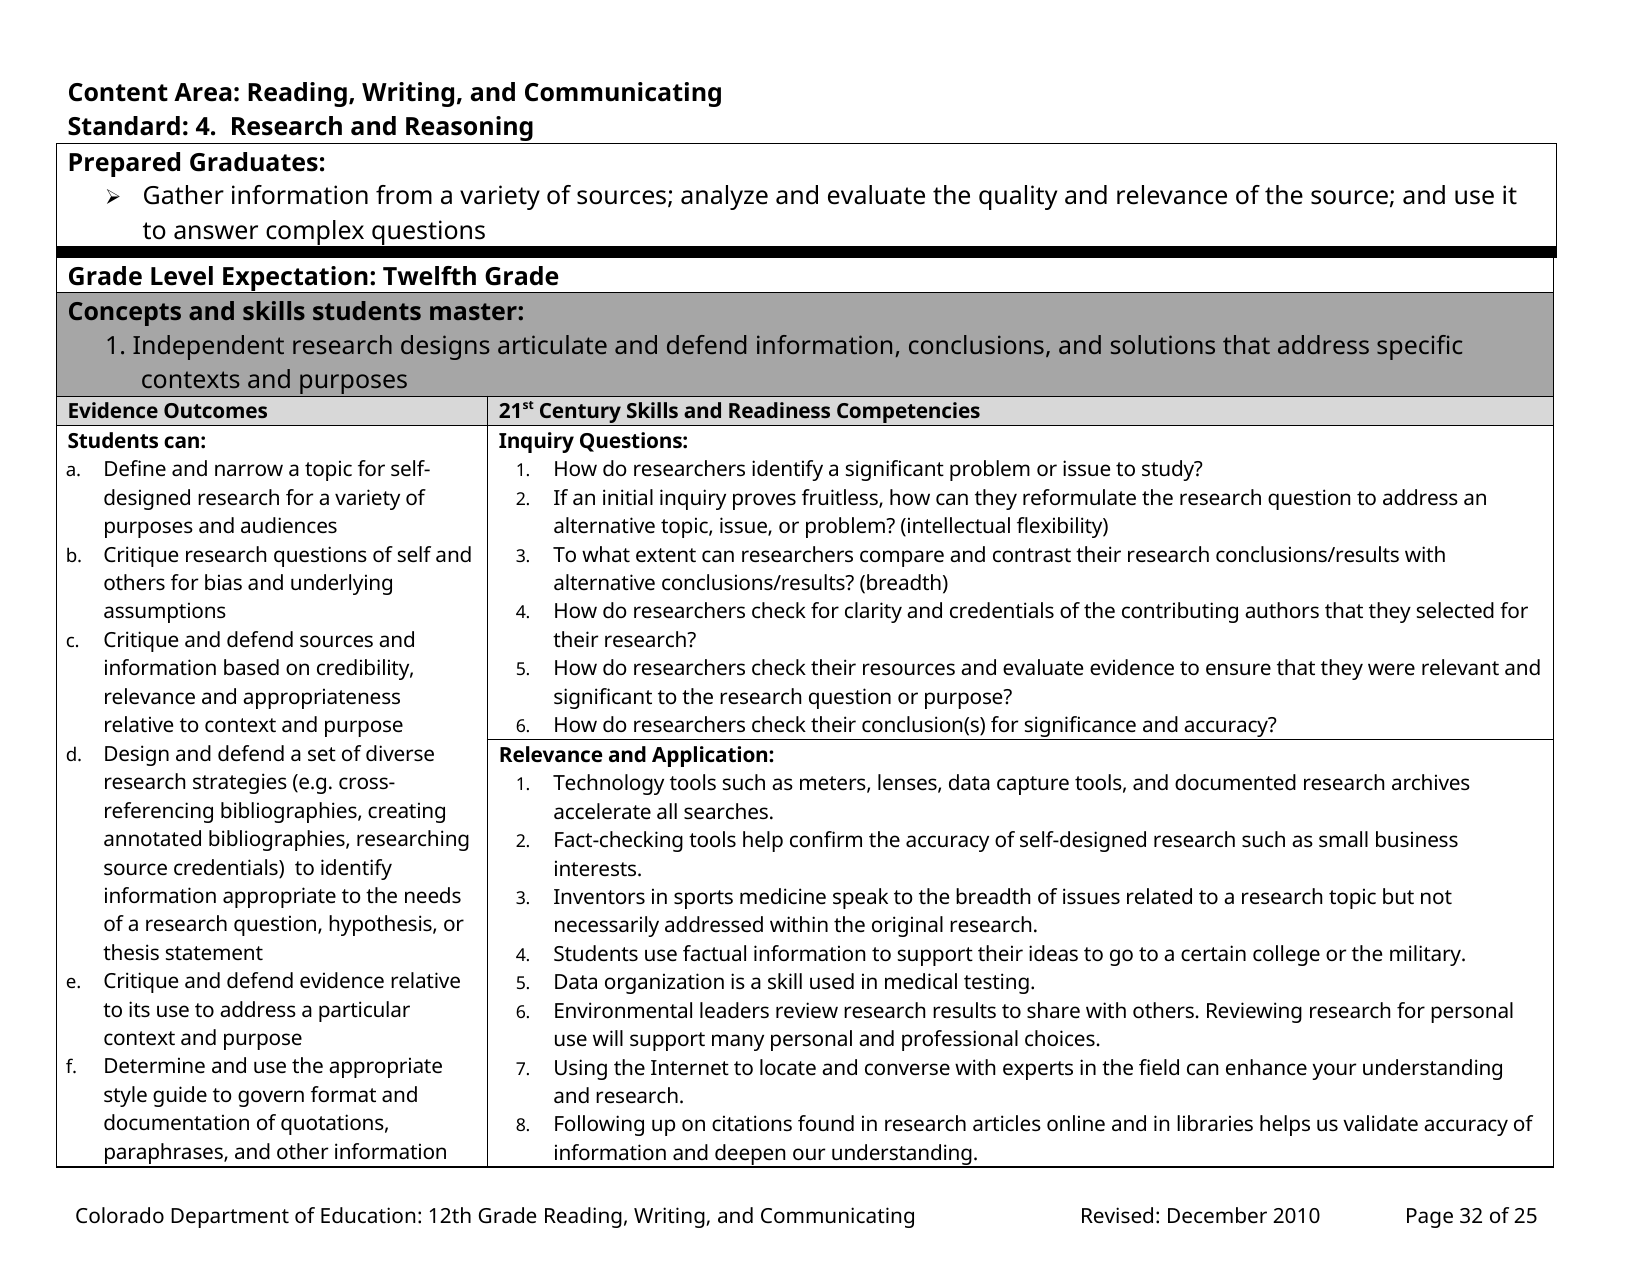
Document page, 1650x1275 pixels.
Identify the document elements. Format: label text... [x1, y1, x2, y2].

table_cell Inquiry Questions: How do researchers identify a significant problem or issue to study? If an initial inquiry proves fruitless, how can they reformulate the research question to address an alternative topic, issue, or problem? (intellectual flexibility) To what extent can researchers compare and contrast their research conclusions/results with alternative conclusions/results? (breadth) How do researchers check for clarity and credentials of the contributing authors that they selected for their research? How do researchers check their resources and evaluate evidence to ensure that they were relevant and significant to the research question or purpose? How do researchers check their conclusion(s) for significance and accuracy? [488, 426, 1553, 739]
table_cell Evidence Outcomes [57, 397, 487, 425]
table_cell 1. Independent research designs articulate and defend information, conclusions, and solutions that address specific contexts and purposes [57, 327, 1553, 396]
table_cell Students can: Define and narrow a topic for self-designed research for a variety of purposes and audiences Critique research questions of self and others for bias and underlying assumptions Critique and defend sources and information based on credibility, relevance and appropriateness relative to context and purpose Design and defend a set of diverse research strategies (e.g. cross-referencing bibliographies, creating annotated bibliographies, researching source credentials) to identify information appropriate to the needs of a research question, hypothesis, or thesis statement Critique and defend evidence relative to its use to address a particular context and purpose Determine and use the appropriate style guide to govern format and documentation of quotations, paraphrases, and other information from a range of research sources [57, 426, 487, 1166]
table_cell [57, 248, 1556, 257]
table_header Content Area: Reading, Writing, and Communicating [56, 75, 1556, 109]
table_cell 21st Century Skills and Readiness Competencies [488, 397, 1553, 425]
table_cell Concepts and skills students master: [57, 293, 1553, 327]
table_cell Grade Level Expectation: Twelfth Grade [57, 258, 1553, 292]
table_cell Relevance and Application: Technology tools such as meters, lenses, data capture tools, and documented research archives accelerate all searches. Fact-checking tools help confirm the accuracy of self-designed research such as small business interests. Inventors in sports medicine speak to the breadth of issues related to a research topic but not necessarily addressed within the original research. Students use factual information to support their ideas to go to a certain college or the military. Data organization is a skill used in medical testing. Environmental leaders review research results to share with others. Reviewing research for personal use will support many personal and professional choices. Using the Internet to locate and converse with experts in the field can enhance your understanding and research. Following up on citations found in research articles online and in libraries helps us validate accuracy of information and deepen our understanding. [488, 740, 1553, 1166]
table_cell Prepared Graduates: Gather information from a variety of sources; analyze and evaluate the quality and relevance of the source; and use it to answer complex questions [57, 144, 1556, 246]
table_cell Standard: 4. Research and Reasoning [56, 109, 1556, 143]
